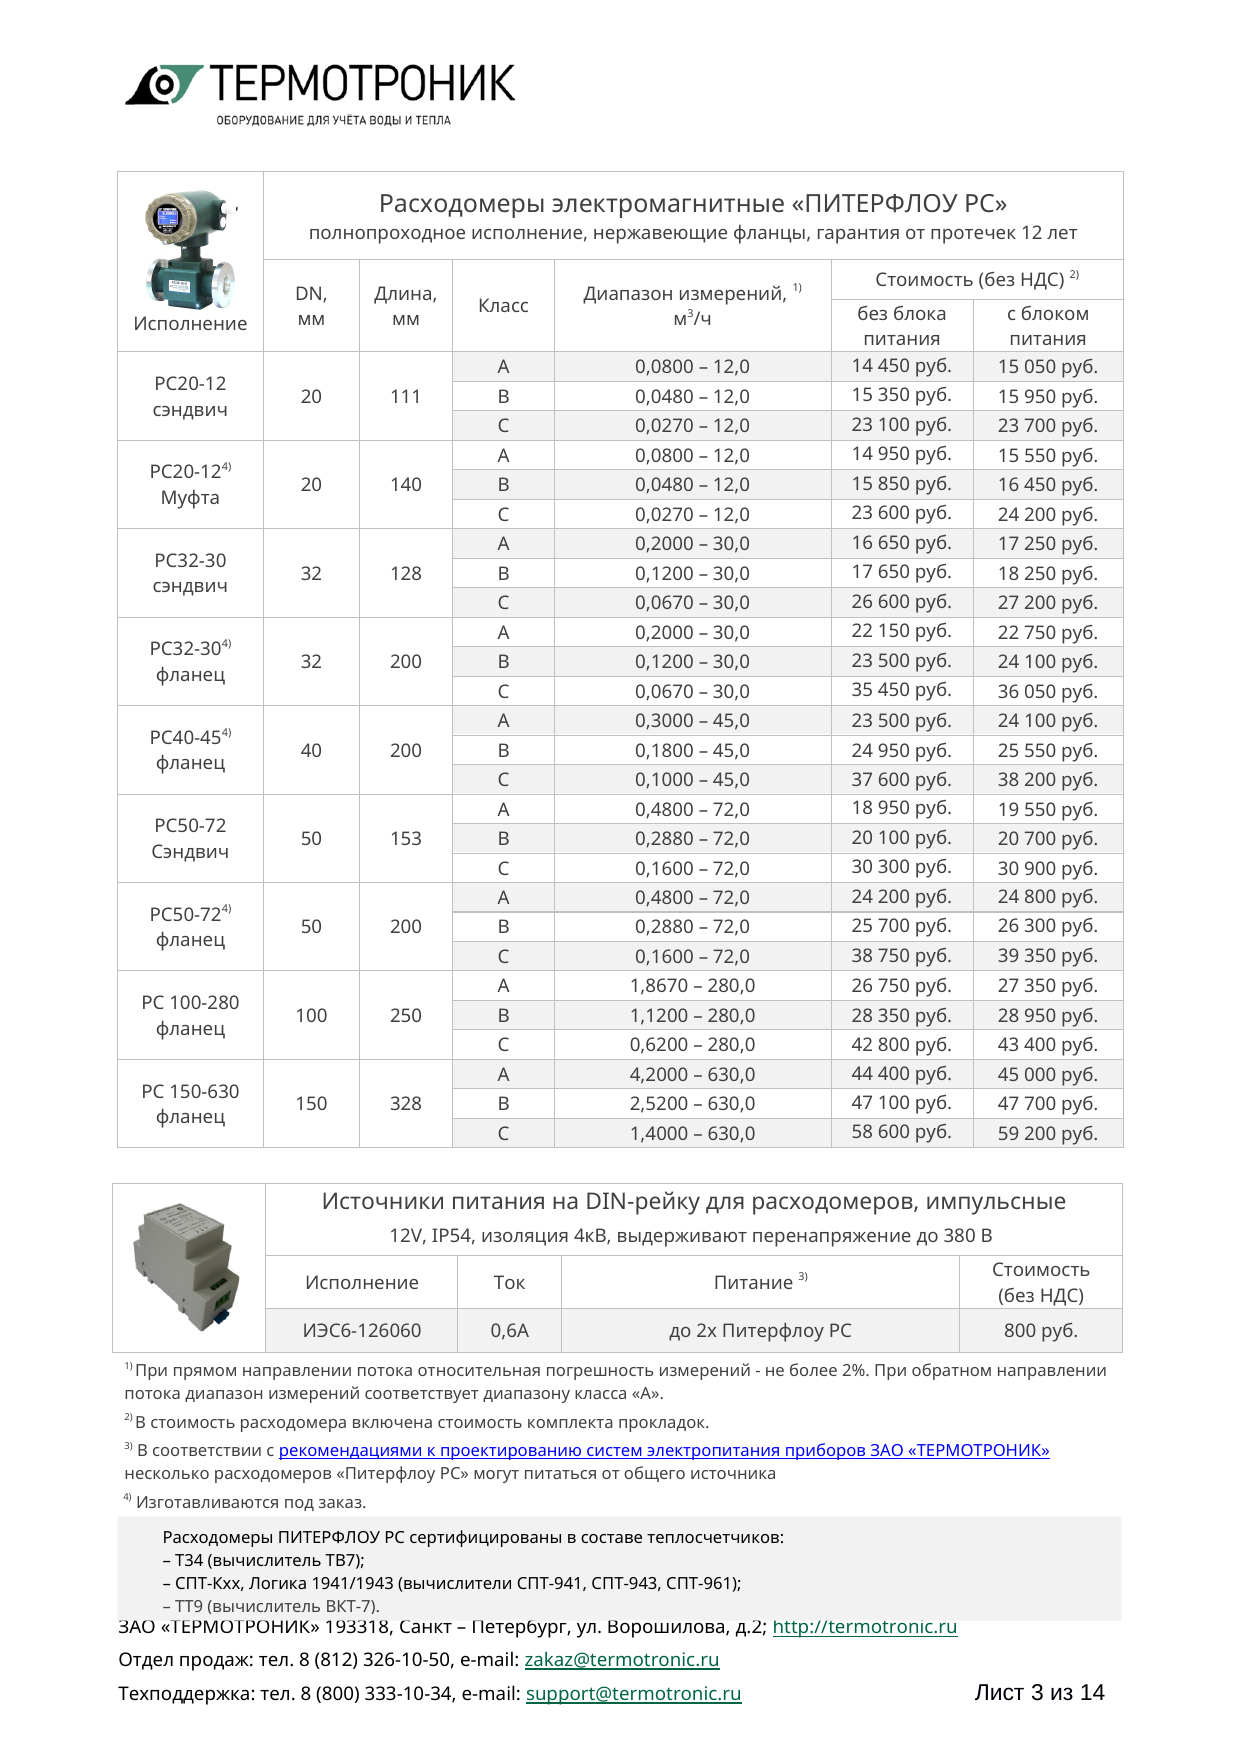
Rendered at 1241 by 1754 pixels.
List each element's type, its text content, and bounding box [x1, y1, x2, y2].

table_cell С [453, 942, 554, 970]
table_cell 37 600 руб. [832, 765, 973, 793]
table_cell 59 200 руб. [974, 1119, 1123, 1147]
table_cell 15 950 руб. [974, 382, 1123, 410]
table_cell 28 950 руб. [974, 1001, 1123, 1029]
table_cell С [453, 677, 554, 705]
table_cell 45 000 руб. [974, 1060, 1123, 1088]
table_cell 18 250 руб. [974, 559, 1123, 587]
table_cell В [453, 382, 554, 410]
table_cell А [453, 971, 554, 1000]
table_cell 38 200 руб. [974, 765, 1123, 793]
table_cell 28 350 руб. [832, 1001, 973, 1029]
table_header [113, 1184, 265, 1352]
table_cell РС32-30 сэндвич [118, 529, 263, 617]
table_cell 20 [264, 352, 359, 440]
table_cell 0,1800 – 45,0 [555, 736, 831, 764]
table_cell Стоимость (без НДС) 2) [832, 260, 1123, 299]
table_cell С [453, 854, 554, 882]
table_cell С [453, 765, 554, 793]
table_cell 0,1600 – 72,0 [555, 942, 831, 970]
table_cell 0,6A [458, 1309, 561, 1352]
table_cell 111 [360, 352, 452, 440]
table_cell 23 500 руб. [832, 706, 973, 734]
table_cell 0,0800 – 12,0 [555, 441, 831, 469]
table_cell В [453, 1001, 554, 1029]
table_cell 17 250 руб. [974, 529, 1123, 558]
table_header Исполнение [118, 172, 263, 351]
table_cell 27 350 руб. [974, 971, 1123, 1000]
table_cell 150 [264, 1060, 359, 1147]
table_cell 47 100 руб. [832, 1089, 973, 1118]
table_cell 0,0480 – 12,0 [555, 382, 831, 410]
table_cell 23 500 руб. [832, 647, 973, 676]
table_cell В [453, 824, 554, 852]
table_cell 200 [360, 883, 452, 970]
table_cell 328 [360, 1060, 452, 1147]
table_cell С [453, 1119, 554, 1147]
table_cell 0,2000 – 30,0 [555, 618, 831, 646]
text 3) В соответствии с рекомендациями к проектированию систем электропитания приборов ЗАО «ТЕРМОТРОНИК» несколько расходомеров «Питерфлоу РС» могут питаться от общего источника [124, 1439, 1116, 1484]
table_cell 36 050 руб. [974, 677, 1123, 705]
table_cell 1,8670 – 280,0 [555, 971, 831, 1000]
table_cell 14 450 руб. [832, 352, 973, 381]
table_cell 30 300 руб. [832, 854, 973, 882]
table_cell 24 800 руб. [974, 883, 1123, 911]
table_cell 200 [360, 706, 452, 793]
table_cell А [453, 1060, 554, 1088]
table_cell 24 200 руб. [974, 500, 1123, 528]
table_cell 24 950 руб. [832, 736, 973, 764]
table_cell 2,5200 – 630,0 [555, 1089, 831, 1118]
table_cell Исполнение [266, 1256, 457, 1307]
table_cell 18 950 руб. [832, 795, 973, 823]
table_cell 0,2000 – 30,0 [555, 529, 831, 558]
table_cell 0,0670 – 30,0 [555, 588, 831, 617]
table_cell 24 200 руб. [832, 883, 973, 911]
table_cell В [453, 1089, 554, 1118]
text 4) Изготавливаются под заказ. [118, 1490, 1122, 1513]
table_cell 26 750 руб. [832, 971, 973, 1000]
table_cell 4,2000 – 630,0 [555, 1060, 831, 1088]
table_cell 15 550 руб. [974, 441, 1123, 469]
table_cell 200 [360, 618, 452, 705]
table_cell 140 [360, 441, 452, 528]
table_cell С [453, 1030, 554, 1059]
table_cell 23 700 руб. [974, 411, 1123, 440]
table_cell 42 800 руб. [832, 1030, 973, 1059]
table_cell 17 650 руб. [832, 559, 973, 587]
table_cell 23 100 руб. [832, 411, 973, 440]
table_cell 44 400 руб. [832, 1060, 973, 1088]
table_cell 0,0480 – 12,0 [555, 470, 831, 499]
table_cell 16 650 руб. [832, 529, 973, 558]
text 1) При прямом направлении потока относительная погрешность измерений - не более 2%. При обратном направлении потока диапазон измерений соответствует диапазону класса «А». [124, 1359, 1116, 1404]
table_cell А [453, 618, 554, 646]
table_cell В [453, 736, 554, 764]
table_cell 0,3000 – 45,0 [555, 706, 831, 734]
table_cell 128 [360, 529, 452, 617]
table_cell 40 [264, 706, 359, 793]
table_cell 39 350 руб. [974, 942, 1123, 970]
table_cell 15 850 руб. [832, 470, 973, 499]
table_cell 1,1200 – 280,0 [555, 1001, 831, 1029]
table_cell 32 [264, 618, 359, 705]
picture [133, 1203, 240, 1332]
table_cell А [453, 441, 554, 469]
table_cell 35 450 руб. [832, 677, 973, 705]
table_cell А [453, 883, 554, 911]
table_cell 0,0670 – 30,0 [555, 677, 831, 705]
table_cell В [453, 470, 554, 499]
table_cell РС50-72 Сэндвич [118, 795, 263, 882]
table_cell 24 100 руб. [974, 647, 1123, 676]
table_cell РС20-124) Муфта [118, 441, 263, 528]
table_cell 20 700 руб. [974, 824, 1123, 852]
table_cell 47 700 руб. [974, 1089, 1123, 1118]
table_cell А [453, 795, 554, 823]
table_cell 43 400 руб. [974, 1030, 1123, 1059]
table_cell 32 [264, 529, 359, 617]
table_cell Стоимость (без НДС) [960, 1256, 1122, 1307]
table_cell 800 руб. [960, 1309, 1122, 1352]
table_cell 0,4800 – 72,0 [555, 795, 831, 823]
table_cell Класс [453, 260, 554, 351]
table_cell 0,1200 – 30,0 [555, 559, 831, 587]
table_cell 0,0270 – 12,0 [555, 500, 831, 528]
table_cell А [453, 706, 554, 734]
table_cell 0,4800 – 72,0 [555, 883, 831, 911]
table_cell без блока питания [832, 300, 973, 351]
table_cell 27 200 руб. [974, 588, 1123, 617]
table_cell 20 [264, 441, 359, 528]
table_cell 30 900 руб. [974, 854, 1123, 882]
table_cell РС40-454) фланец [118, 706, 263, 793]
table_cell 0,2880 – 72,0 [555, 913, 831, 941]
table_cell 0,6200 – 280,0 [555, 1030, 831, 1059]
table_cell РС 150-630 фланец [118, 1060, 263, 1147]
table_cell 23 600 руб. [832, 500, 973, 528]
table_cell 25 550 руб. [974, 736, 1123, 764]
table_cell с блоком питания [974, 300, 1123, 351]
table_cell DN, мм [264, 260, 359, 351]
table_cell С [453, 500, 554, 528]
table_cell В [453, 559, 554, 587]
table_cell 153 [360, 795, 452, 882]
table_cell РС50-724) фланец [118, 883, 263, 970]
table_cell 38 750 руб. [832, 942, 973, 970]
table_cell ИЭС6-126060 [266, 1309, 457, 1352]
table_cell РС 100-280 фланец [118, 971, 263, 1059]
table_header Расходомеры электромагнитные «ПИТЕРФЛОУ РС» полнопроходное исполнение, нержавеющие фланцы, гарантия от протечек 12 лет [264, 172, 1123, 258]
picture [140, 188, 241, 310]
table_cell РС32-304) фланец [118, 618, 263, 705]
table_cell 0,1600 – 72,0 [555, 854, 831, 882]
table_cell 20 100 руб. [832, 824, 973, 852]
table_cell 14 950 руб. [832, 441, 973, 469]
table_cell 16 450 руб. [974, 470, 1123, 499]
table_header Источники питания на DIN-рейку для расходомеров, импульсные 12V, IP54, изоляция 4кВ, выдерживают перенапряжение до 380 В [266, 1184, 1122, 1255]
table_cell РС20-12 сэндвич [118, 352, 263, 440]
table_cell 50 [264, 795, 359, 882]
table_cell С [453, 588, 554, 617]
text 2) В стоимость расходомера включена стоимость комплекта прокладок. [124, 1410, 1116, 1433]
picture [118, 59, 523, 131]
table_cell Длина, мм [360, 260, 452, 351]
table_cell 25 700 руб. [832, 913, 973, 941]
table_cell 50 [264, 883, 359, 970]
table_cell В [453, 913, 554, 941]
table_cell 0,0270 – 12,0 [555, 411, 831, 440]
table_cell С [453, 411, 554, 440]
table_cell до 2x Питерфлоу РС [562, 1309, 959, 1352]
table_cell В [453, 647, 554, 676]
table_cell 1,4000 – 630,0 [555, 1119, 831, 1147]
table_cell 0,0800 – 12,0 [555, 352, 831, 381]
table_cell 22 150 руб. [832, 618, 973, 646]
table_cell Питание 3) [562, 1256, 959, 1307]
table_cell 15 050 руб. [974, 352, 1123, 381]
table_cell 24 100 руб. [974, 706, 1123, 734]
table_cell А [453, 352, 554, 381]
table_cell А [453, 529, 554, 558]
table_cell 100 [264, 971, 359, 1059]
table_cell 58 600 руб. [832, 1119, 973, 1147]
table_cell 0,1000 – 45,0 [555, 765, 831, 793]
table_cell Диапазон измерений, 1) м3/ч [555, 260, 831, 351]
table_cell 22 750 руб. [974, 618, 1123, 646]
table_cell 0,2880 – 72,0 [555, 824, 831, 852]
table_cell 26 600 руб. [832, 588, 973, 617]
table_cell Ток [458, 1256, 561, 1307]
table_cell 0,1200 – 30,0 [555, 647, 831, 676]
table_cell 250 [360, 971, 452, 1059]
table_cell 15 350 руб. [832, 382, 973, 410]
table_cell 26 300 руб. [974, 913, 1123, 941]
table_cell 19 550 руб. [974, 795, 1123, 823]
